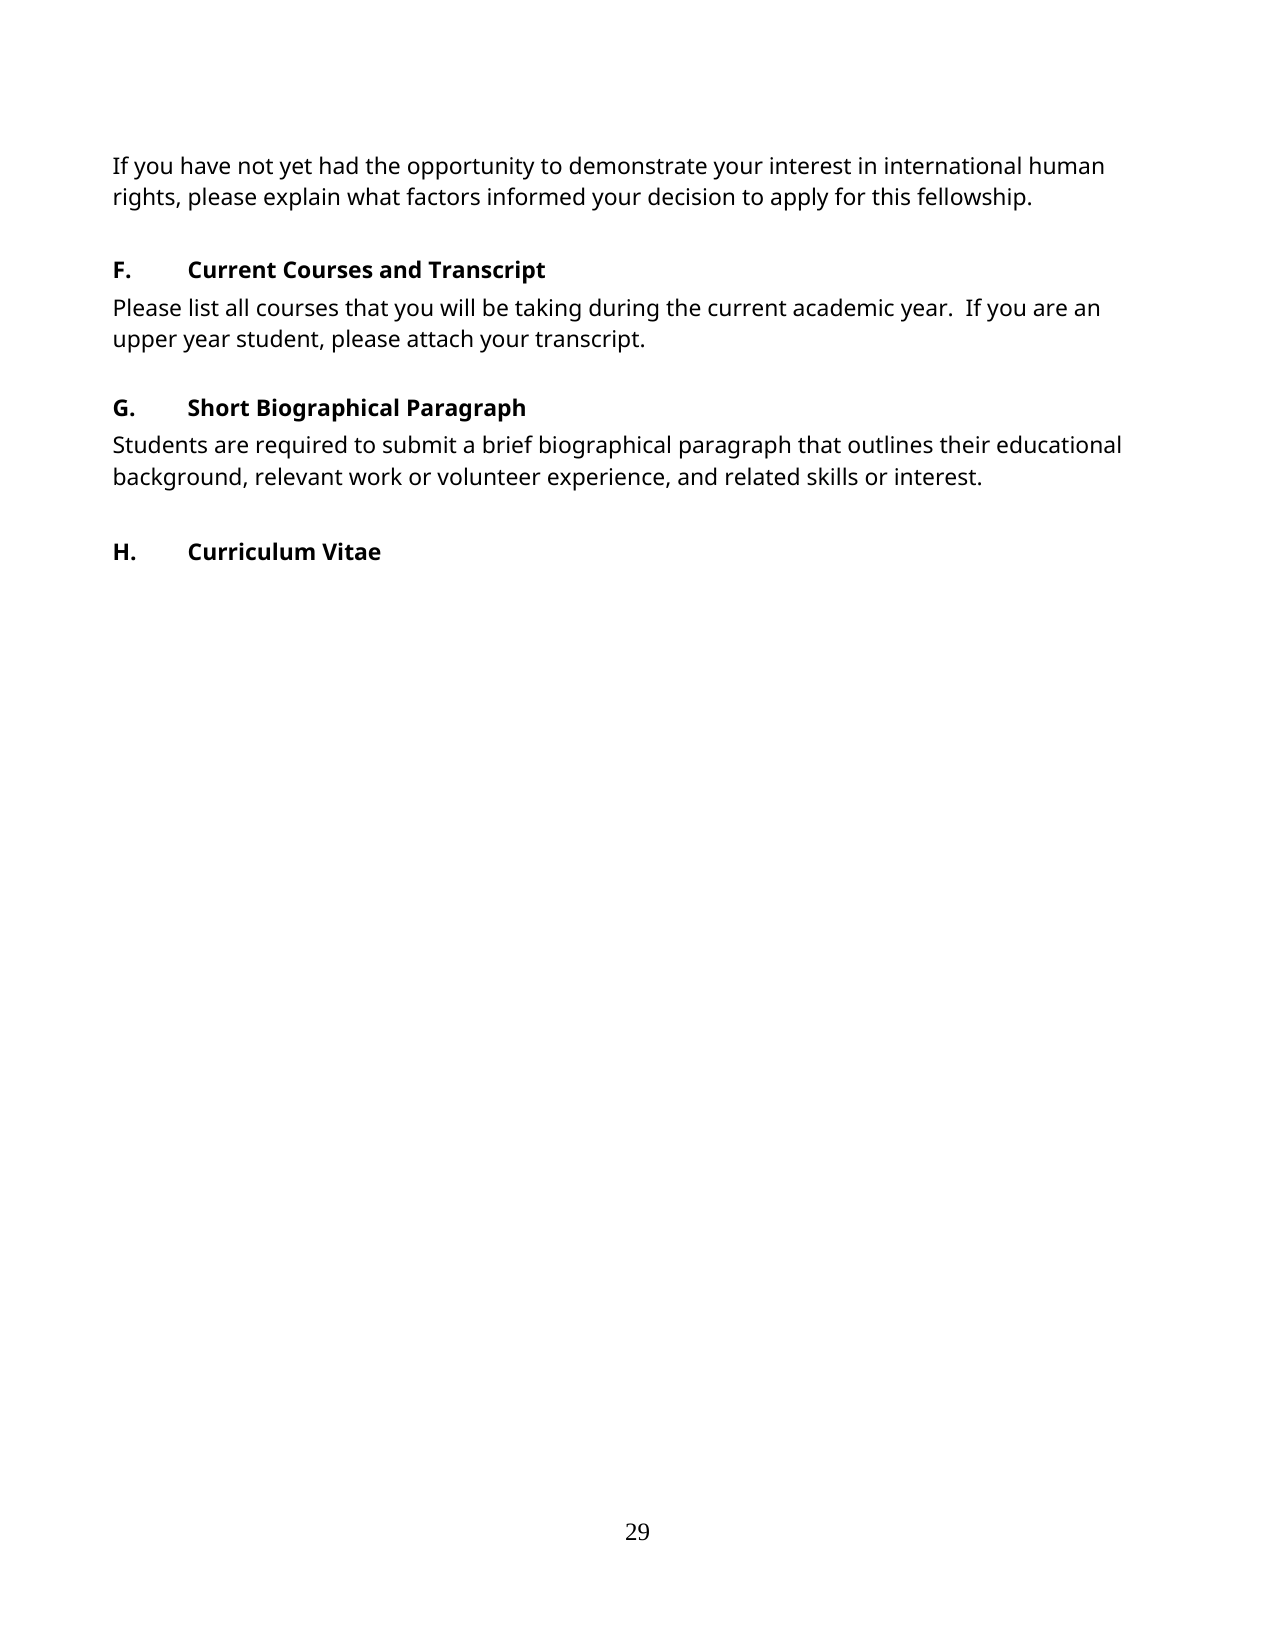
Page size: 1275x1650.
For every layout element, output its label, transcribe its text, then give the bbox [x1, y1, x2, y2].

text Students are required to submit a brief biographical paragraph that outlines their educational background, relevant work or volunteer experience, and related skills or interest. [112, 429, 1162, 492]
text Please list all courses that you will be taking during the current academic year. If you are an upper year student, please attach your transcript. [112, 292, 1162, 354]
text G. Short Biographical Paragraph [112, 392, 1162, 423]
text If you have not yet had the opportunity to demonstrate your interest in international human rights, please explain what factors informed your decision to apply for this fellowship. [112, 150, 1162, 212]
text F. Current Courses and Transcript [112, 254, 1162, 285]
text H. Curriculum Vitae [112, 535, 1162, 567]
